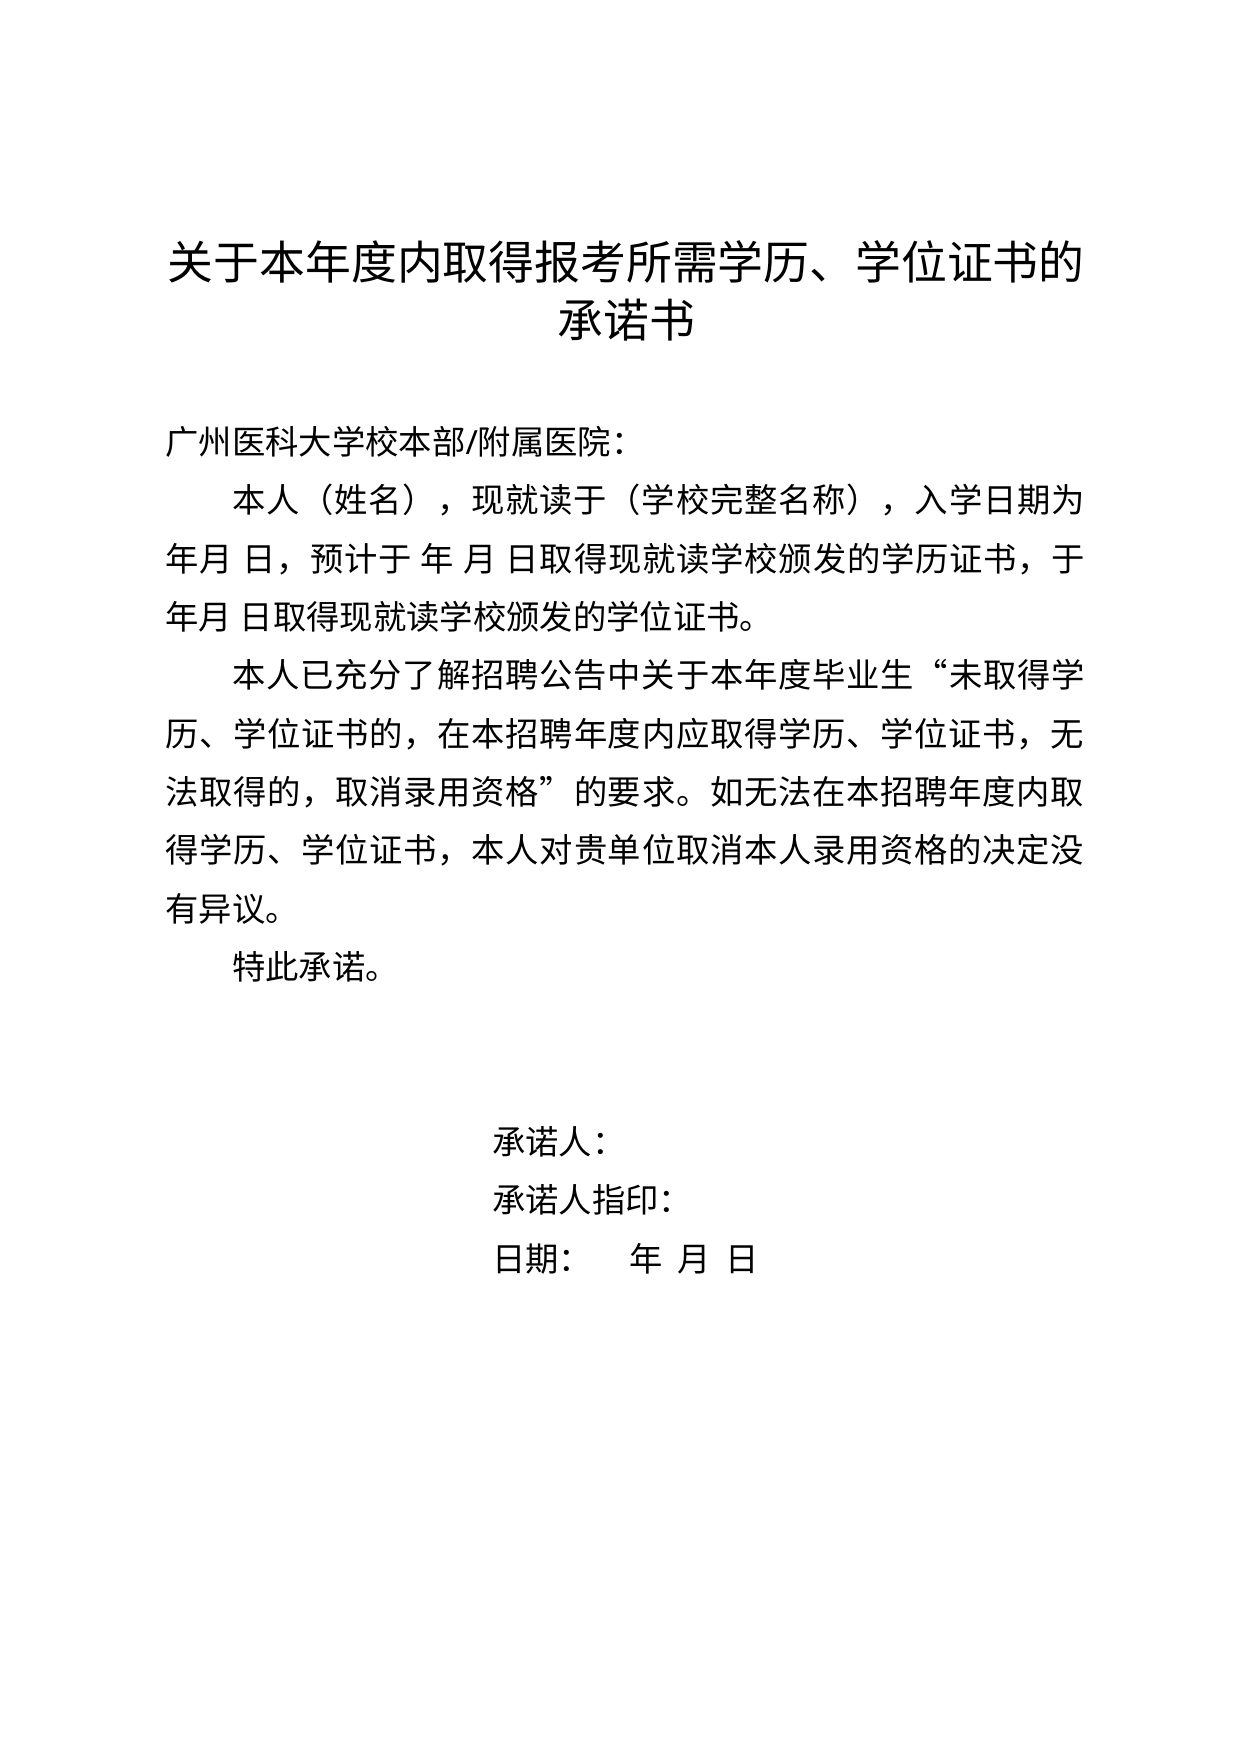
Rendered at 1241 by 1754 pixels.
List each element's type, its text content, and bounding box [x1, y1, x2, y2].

text 承诺人指印： [165, 1166, 1087, 1224]
text 本人（姓名），现就读于（学校完整名称），入学日期为 年月 日，预计于 年 月 日取得现就读学校颁发的学历证书，于 年月 日取得现就读学校颁发的学位证书。 [165, 466, 1087, 641]
text 承诺人： [165, 1108, 1087, 1166]
text 特此承诺。 [165, 933, 1087, 991]
text 广州医科大学校本部/附属医院： [165, 408, 1087, 466]
text 关于本年度内取得报考所需学历、学位证书的承诺书 [165, 233, 1087, 349]
text 日期： 年 月 日 [165, 1224, 1087, 1283]
text 本人已充分了解招聘公告中关于本年度毕业生“未取得学历、学位证书的，在本招聘年度内应取得学历、学位证书，无法取得的，取消录用资格”的要求。如无法在本招聘年度内取得学历、学位证书，本人对贵单位取消本人录用资格的决定没有异议。 [165, 641, 1087, 933]
